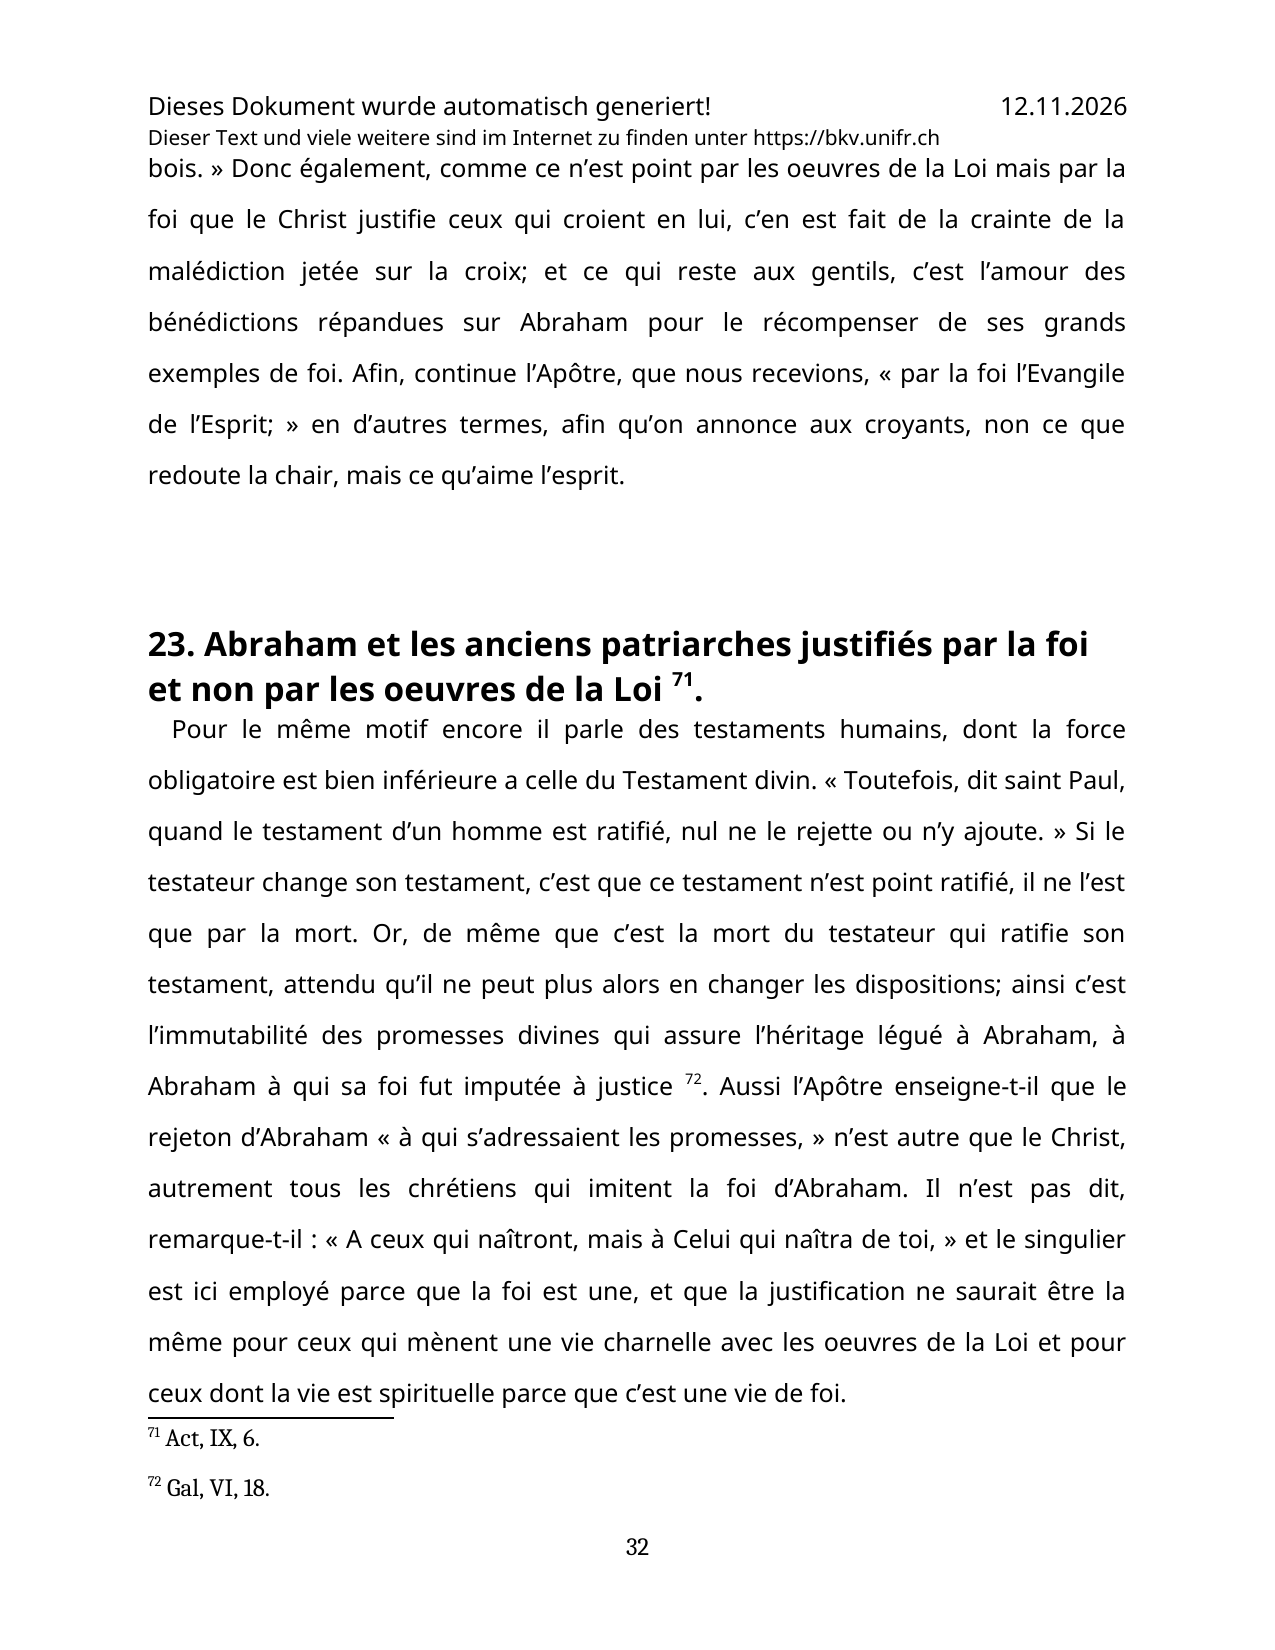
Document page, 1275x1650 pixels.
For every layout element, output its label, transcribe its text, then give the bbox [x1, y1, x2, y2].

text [148, 151, 1127, 491]
text Pour le même motif encore il parle des testaments humains, dont la force obligatoire est bien inférieure a celle du Testament divin. « Toutefois, dit saint Paul, quand le testament d’un homme est ratifié, nul ne le rejette ou n’y ajoute. » Si le testateur change son testament, c’est que ce testament n’est point ratifié, il ne l’est que par la mort. Or, de même que c’est la mort du testateur qui ratifie son testament, attendu qu’il ne peut plus alors en changer les dispositions; ainsi c’est l’immutabilité des promesses divines qui assure l’héritage légué à Abraham, à Abraham à qui sa foi fut imputée à justice . Aussi l’Apôtre enseigne-t-il que le rejeton d’Abraham « à qui s’adressaient les promesses, » n’est autre que le Christ, autrement tous les chrétiens qui imitent la foi d’Abraham. Il n’est pas dit, remarque-t-il : « A ceux qui naîtront, mais à Celui qui naîtra de toi, » et le singulier est ici employé parce que la foi est une, et que la justification ne saurait être la même pour ceux qui mènent une vie charnelle avec les oeuvres de la Loi et pour ceux dont la vie est spirituelle parce que c’est une vie de foi. [148, 712, 1127, 1409]
subtitle 23. Abraham et les anciens patriarches justifiés par la foi et non par les oeuvres de la Loi . [148, 621, 1127, 712]
